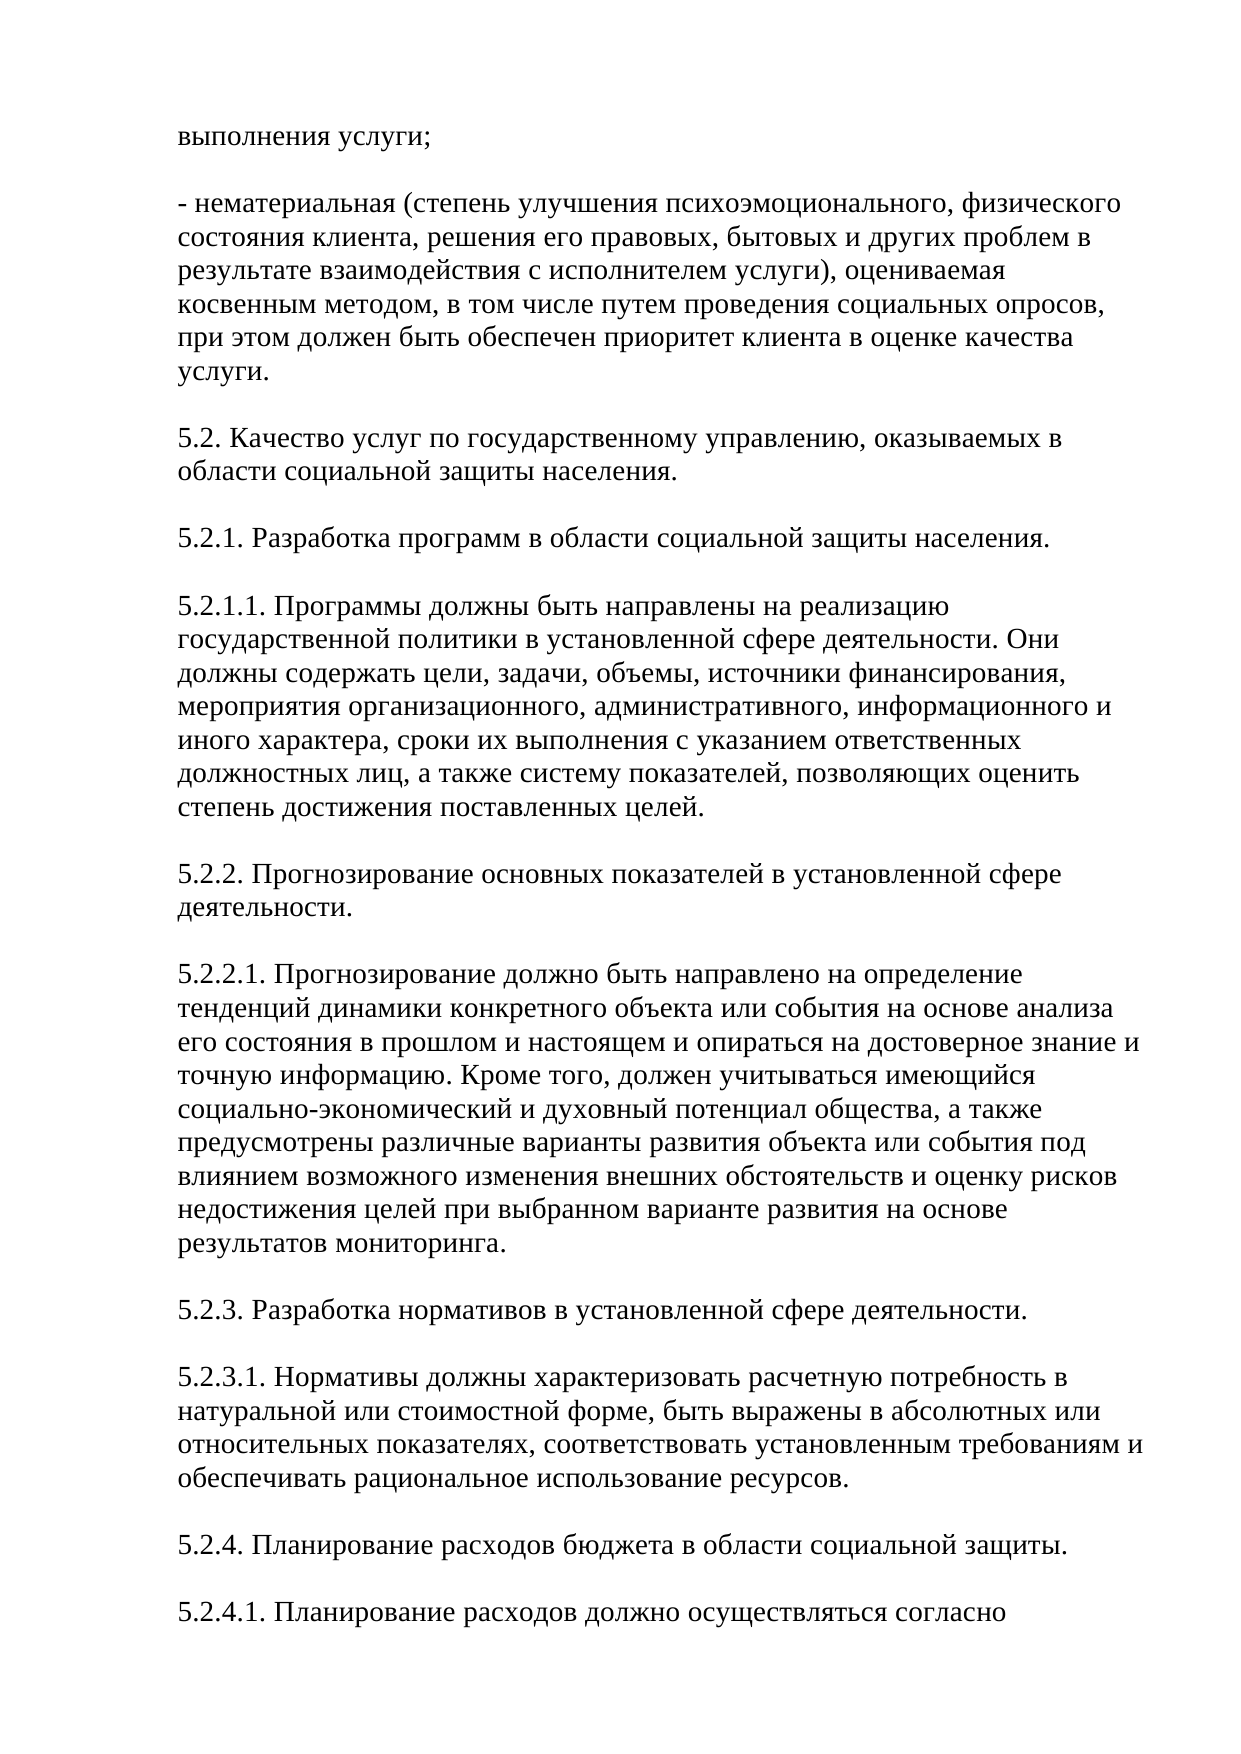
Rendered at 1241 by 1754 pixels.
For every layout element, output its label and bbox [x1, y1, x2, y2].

text [177, 118, 1152, 1627]
